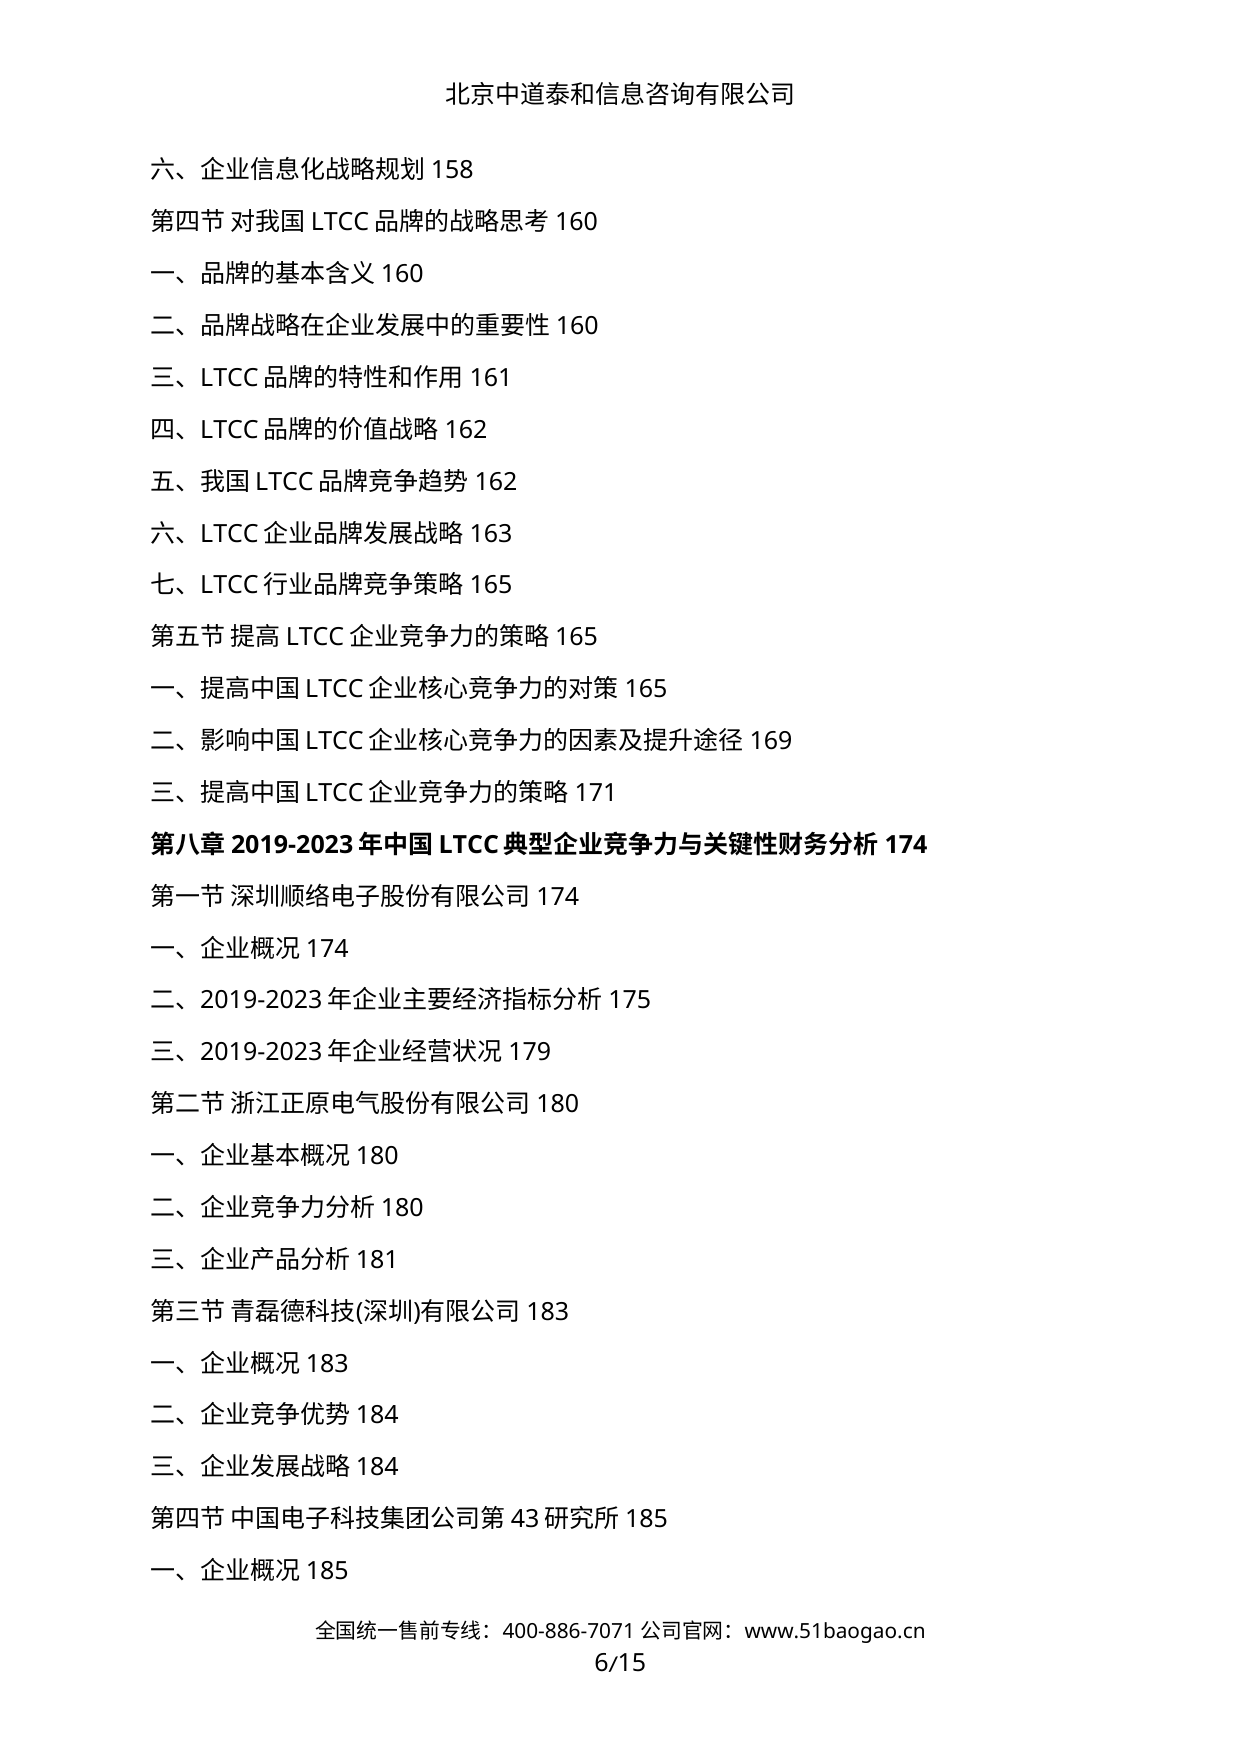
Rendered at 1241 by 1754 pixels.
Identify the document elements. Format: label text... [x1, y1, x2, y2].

text 第二节 浙江正原电气股份有限公司 180 [150, 1084, 1090, 1120]
text 六、LTCC企业品牌发展战略 163 [150, 513, 1090, 549]
text 第四节 对我国LTCC品牌的战略思考 160 [150, 202, 1090, 238]
text 四、LTCC品牌的价值战略 162 [150, 409, 1090, 446]
text 三、提高中国LTCC企业竞争力的策略 171 [150, 772, 1090, 809]
text 一、提高中国LTCC企业核心竞争力的对策 165 [150, 669, 1090, 705]
text 一、企业概况 183 [150, 1343, 1090, 1379]
text 一、企业概况 185 [150, 1551, 1090, 1587]
text 一、企业概况 174 [150, 928, 1090, 964]
text 五、我国LTCC品牌竞争趋势 162 [150, 461, 1090, 497]
text 第八章 2019-2023年中国LTCC典型企业竞争力与关键性财务分析 174 [150, 824, 1090, 861]
text 一、品牌的基本含义 160 [150, 254, 1090, 290]
text 三、2019-2023年企业经营状况 179 [150, 1032, 1090, 1068]
text 第四节 中国电子科技集团公司第43研究所 185 [150, 1499, 1090, 1535]
text 三、企业产品分析 181 [150, 1239, 1090, 1276]
text 二、企业竞争力分析 180 [150, 1187, 1090, 1224]
text 一、企业基本概况 180 [150, 1136, 1090, 1172]
text 二、影响中国LTCC企业核心竞争力的因素及提升途径 169 [150, 721, 1090, 757]
text 二、品牌战略在企业发展中的重要性 160 [150, 306, 1090, 342]
text 二、2019-2023年企业主要经济指标分析 175 [150, 980, 1090, 1016]
text 七、LTCC行业品牌竞争策略 165 [150, 565, 1090, 601]
text 三、企业发展战略 184 [150, 1447, 1090, 1483]
text 二、企业竞争优势 184 [150, 1395, 1090, 1431]
text 第五节 提高LTCC企业竞争力的策略 165 [150, 617, 1090, 653]
text 六、企业信息化战略规划 158 [150, 150, 1090, 186]
text 第一节 深圳顺络电子股份有限公司 174 [150, 876, 1090, 912]
text 第三节 青磊德科技(深圳)有限公司 183 [150, 1291, 1090, 1327]
text 三、LTCC品牌的特性和作用 161 [150, 357, 1090, 394]
